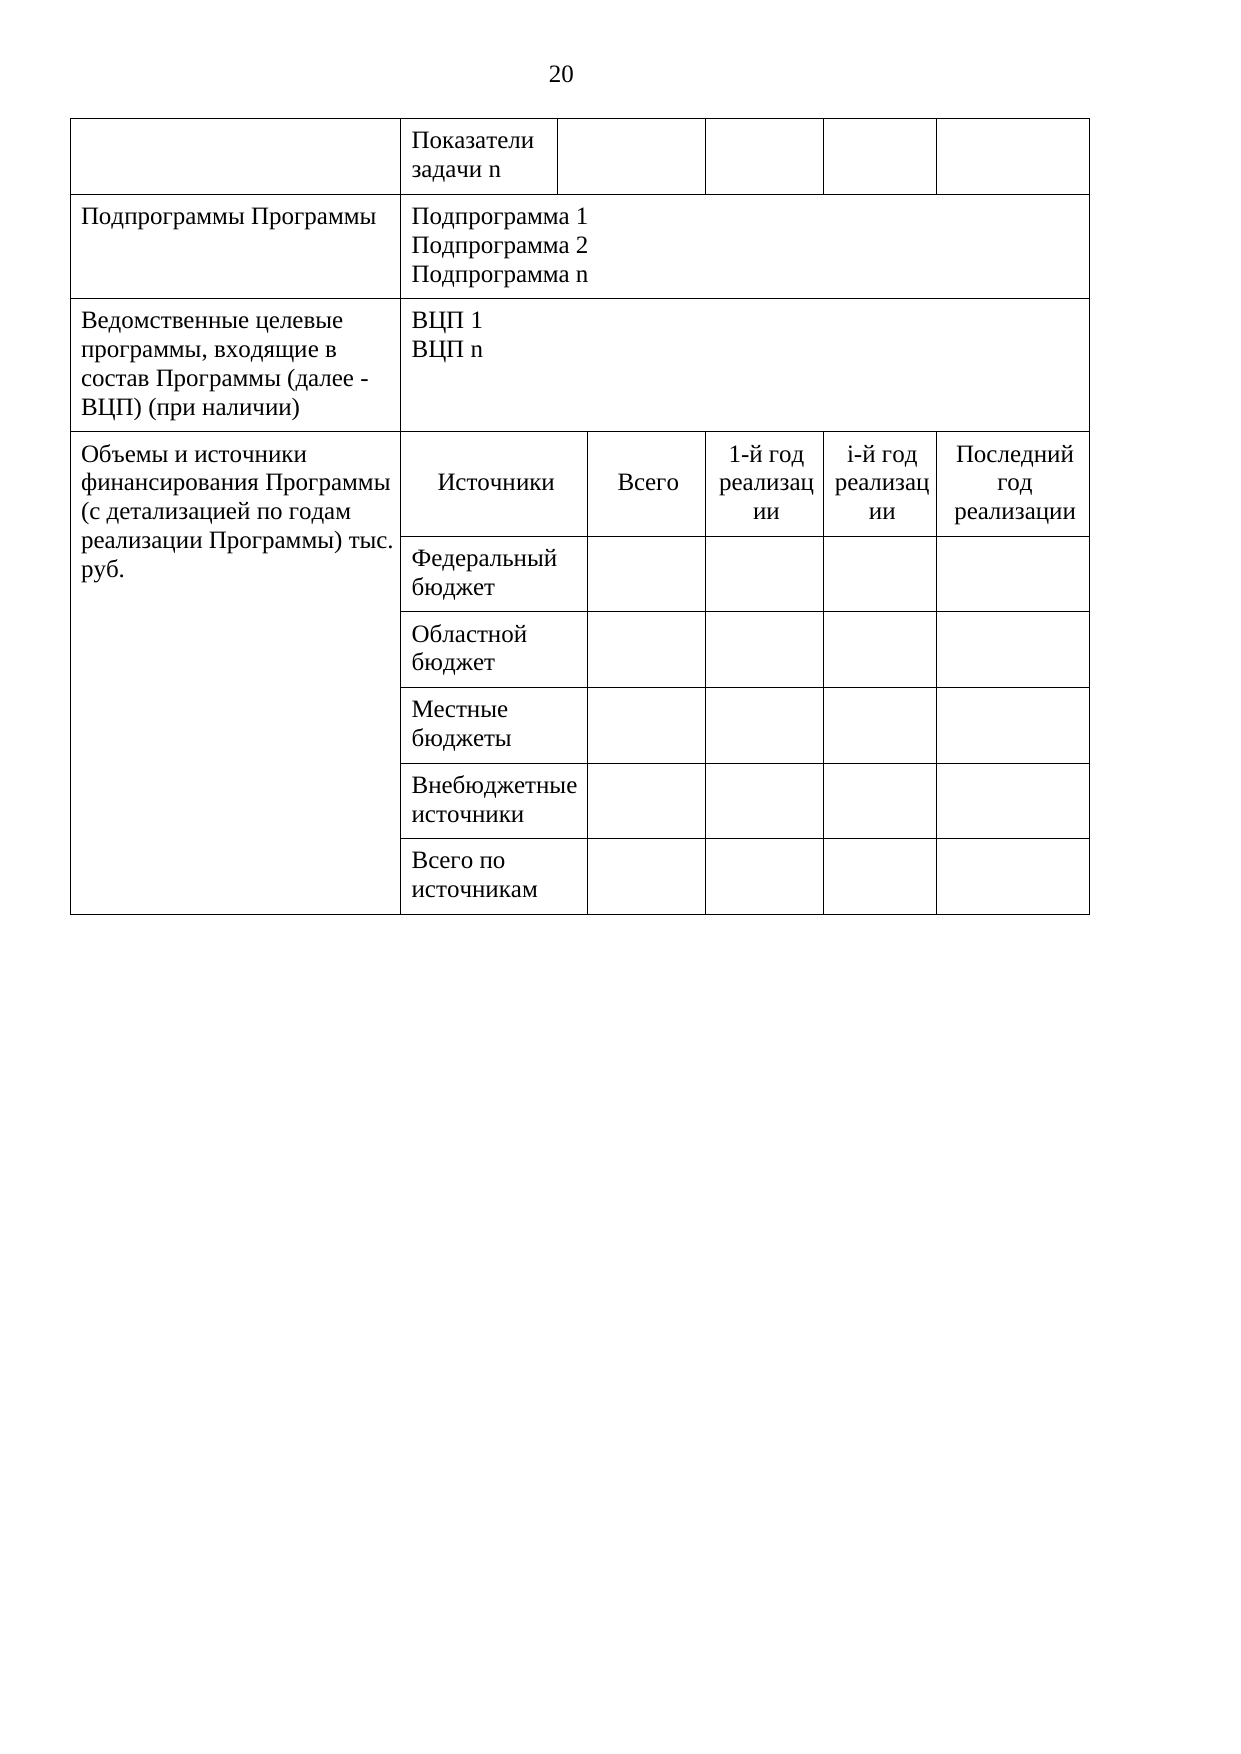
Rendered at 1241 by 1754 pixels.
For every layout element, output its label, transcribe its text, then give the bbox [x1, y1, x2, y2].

table_cell Источники [401, 432, 587, 536]
table_cell [937, 688, 1089, 762]
table_cell [937, 119, 1089, 194]
table_cell Местные бюджеты [401, 688, 587, 762]
table_cell i-й год реализации [824, 432, 936, 536]
table_cell [706, 119, 823, 194]
table_cell [706, 839, 823, 914]
table_cell [588, 688, 705, 762]
table_cell [706, 612, 823, 687]
table_cell Ведомственные целевые программы, входящие в состав Программы (далее - ВЦП) (при наличии) [71, 299, 400, 431]
table_cell [937, 839, 1089, 914]
table_cell [588, 839, 705, 914]
table_cell [588, 612, 705, 687]
table_cell Подпрограммы Программы [71, 195, 400, 298]
table_cell Показатели задачи n [401, 119, 557, 194]
table_cell [588, 537, 705, 611]
table_cell Последний год реализации [937, 432, 1089, 536]
table_cell Областной бюджет [401, 612, 587, 687]
table_cell ВЦП 1 ВЦП n [401, 299, 1089, 431]
table_cell [937, 764, 1089, 838]
table_cell Всего [588, 432, 705, 536]
table_cell Федеральный бюджет [401, 537, 587, 611]
table_cell Подпрограмма 1 Подпрограмма 2 Подпрограмма n [401, 195, 1089, 298]
table_cell [824, 688, 936, 762]
table_cell [706, 537, 823, 611]
table_cell [824, 119, 936, 194]
table_cell [706, 764, 823, 838]
table_cell [588, 764, 705, 838]
table_cell [706, 688, 823, 762]
table_cell 1-й год реализации [706, 432, 823, 536]
table_cell Всего по источникам [401, 839, 587, 914]
table_cell [558, 119, 705, 194]
table_cell [824, 612, 936, 687]
table_cell [937, 612, 1089, 687]
table_cell Объемы и источники финансирования Программы (с детализацией по годам реализации Программы) тыс. руб. [71, 432, 400, 914]
table_cell [824, 764, 936, 838]
table_cell [824, 537, 936, 611]
table_cell [824, 839, 936, 914]
table_cell Внебюджетные источники [401, 764, 587, 838]
table_cell [937, 537, 1089, 611]
